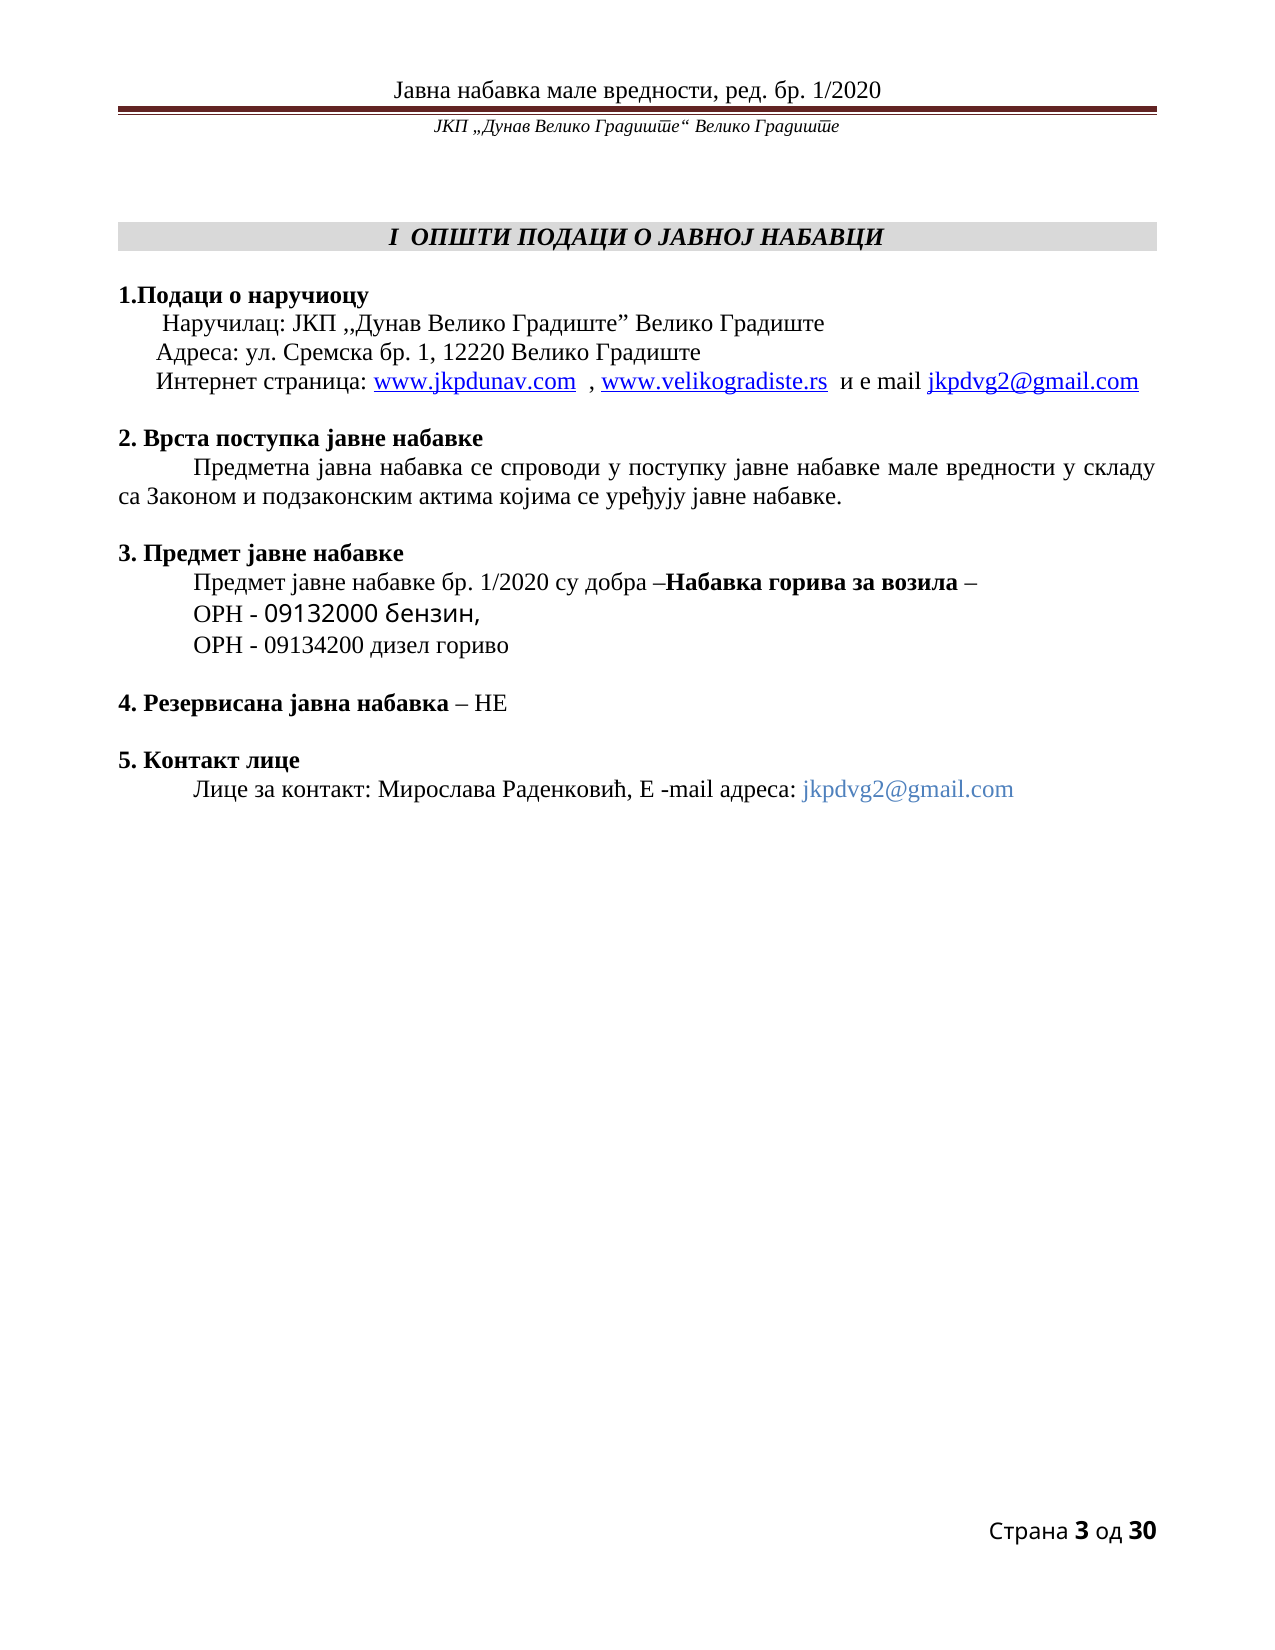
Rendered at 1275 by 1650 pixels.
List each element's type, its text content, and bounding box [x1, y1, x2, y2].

text Адреса: ул. Сремска бр. 1, 12220 Велико Градиште [118, 337, 1157, 366]
text ОРН - 09134200 дизел гориво [118, 630, 1157, 659]
text 1.Подаци о наручиоцу [118, 280, 1157, 308]
text Лице за контакт: Мирослава Раденковић, Е -mail адреса: jkpdvg2@gmail.com [118, 774, 1157, 803]
text Интернет страница: www.jkpdunav.com , www.velikogradiste.rs и e mail jkpdvg2@gmail.com [118, 366, 1157, 395]
text I ОПШТИ ПОДАЦИ О ЈАВНОЈ НАБАВЦИ [118, 222, 1157, 251]
text Наручилац: ЈКП ,,Дунав Велико Градиште” Велико Градиште [118, 308, 1157, 337]
text 2. Врста поступка јавне набавке [118, 423, 1157, 452]
text 4. Резервисана јавна набавка – НЕ [118, 688, 1157, 716]
text 5. Контакт лице [118, 745, 1157, 774]
text Предмет јавне набавке бр. 1/2020 су добра –Набавка горива за возила – [118, 567, 1157, 596]
text 3. Предмет јавне набавке [118, 538, 1157, 567]
text ОРН - 09132000 бензин, [118, 596, 1157, 630]
text Предметна јавна набавка се спроводи у поступку јавне набавке мале вредности у складу са Законом и подзаконским актима којима се уређују јавне набавке. [118, 452, 1157, 510]
